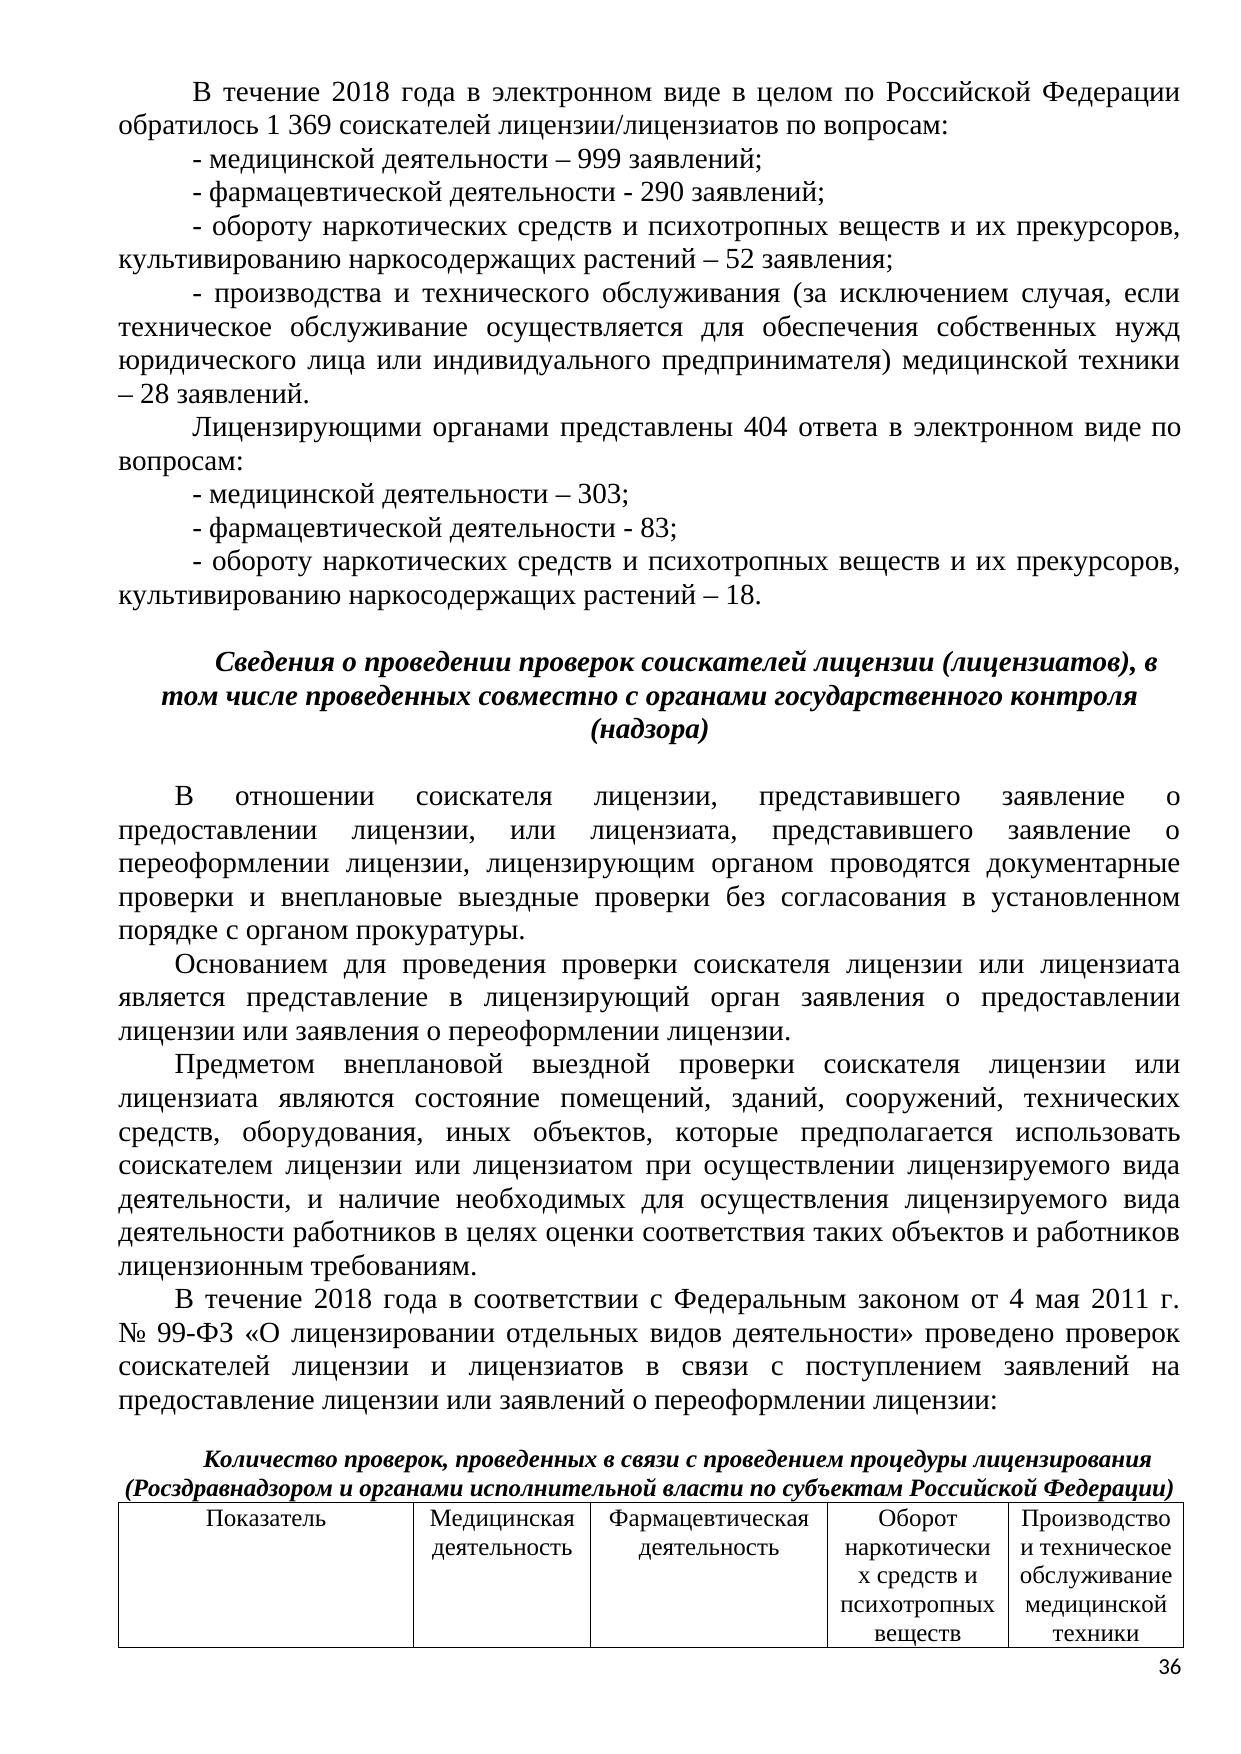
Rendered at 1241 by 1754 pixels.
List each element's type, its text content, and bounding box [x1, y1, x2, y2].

text Лицензирующими органами представлены 404 ответа в электронном виде по вопросам: [118, 409, 1181, 476]
text В течение 2018 года в соответствии с Федеральным законом от 4 мая 2011 г. № 99-ФЗ «О лицензировании отдельных видов деятельности» проведено проверок соискателей лицензии и лицензиатов в связи с поступлением заявлений на предоставление лицензии или заявлений о переоформлении лицензии: [118, 1281, 1181, 1416]
text - фармацевтической деятельности - 290 заявлений; [118, 174, 1181, 208]
text Сведения о проведении проверок соискателей лицензии (лицензиатов), в том числе проведенных совместно с органами государственного контроля (надзора) [118, 644, 1181, 745]
text Предметом внеплановой выездной проверки соискателя лицензии или лицензиата являются состояние помещений, зданий, сооружений, технических средств, оборудования, иных объектов, которые предполагается использовать соискателем лицензии или лицензиатом при осуществлении лицензируемого вида деятельности, и наличие необходимых для осуществления лицензируемого вида деятельности работников в целях оценки соответствия таких объектов и работников лицензионным требованиям. [118, 1047, 1181, 1281]
text - медицинской деятельности – 303; [118, 476, 1181, 510]
text В течение 2018 года в электронном виде в целом по Российской Федерации обратилось 1 369 соискателей лицензии/лицензиатов по вопросам: [118, 74, 1181, 141]
text - фармацевтической деятельности - 83; [118, 510, 1181, 543]
table_header Фармацевтическая деятельность [591, 1503, 827, 1647]
text - медицинской деятельности – 999 заявлений; [118, 141, 1181, 174]
text - производства и технического обслуживания (за исключением случая, если техническое обслуживание осуществляется для обеспечения собственных нужд юридического лица или индивидуального предпринимателя) медицинской техники – 28 заявлений. [118, 275, 1181, 409]
table_header Медицинская деятельность [414, 1503, 590, 1647]
table_header Оборот наркотических средств и психотропных веществ [828, 1503, 1008, 1647]
text - обороту наркотических средств и психотропных веществ и их прекурсоров, культивированию наркосодержащих растений – 18. [118, 543, 1181, 611]
text Количество проверок, проведенных в связи с проведением процедуры лицензирования (Росздравнадзором и органами исполнительной власти по субъектам Российской Федерации) [118, 1444, 1181, 1502]
table_header Производство и техническое обслуживание медицинской техники [1009, 1503, 1183, 1647]
text Основанием для проведения проверки соискателя лицензии или лицензиата является представление в лицензирующий орган заявления о предоставлении лицензии или заявления о переоформлении лицензии. [118, 946, 1181, 1047]
text - обороту наркотических средств и психотропных веществ и их прекурсоров, культивированию наркосодержащих растений – 52 заявления; [118, 208, 1181, 275]
table_header Показатель [119, 1503, 413, 1647]
text В отношении соискателя лицензии, представившего заявление о предоставлении лицензии, или лицензиата, представившего заявление о переоформлении лицензии, лицензирующим органом проводятся документарные проверки и внеплановые выездные проверки без согласования в установленном порядке с органом прокуратуры. [118, 778, 1181, 946]
